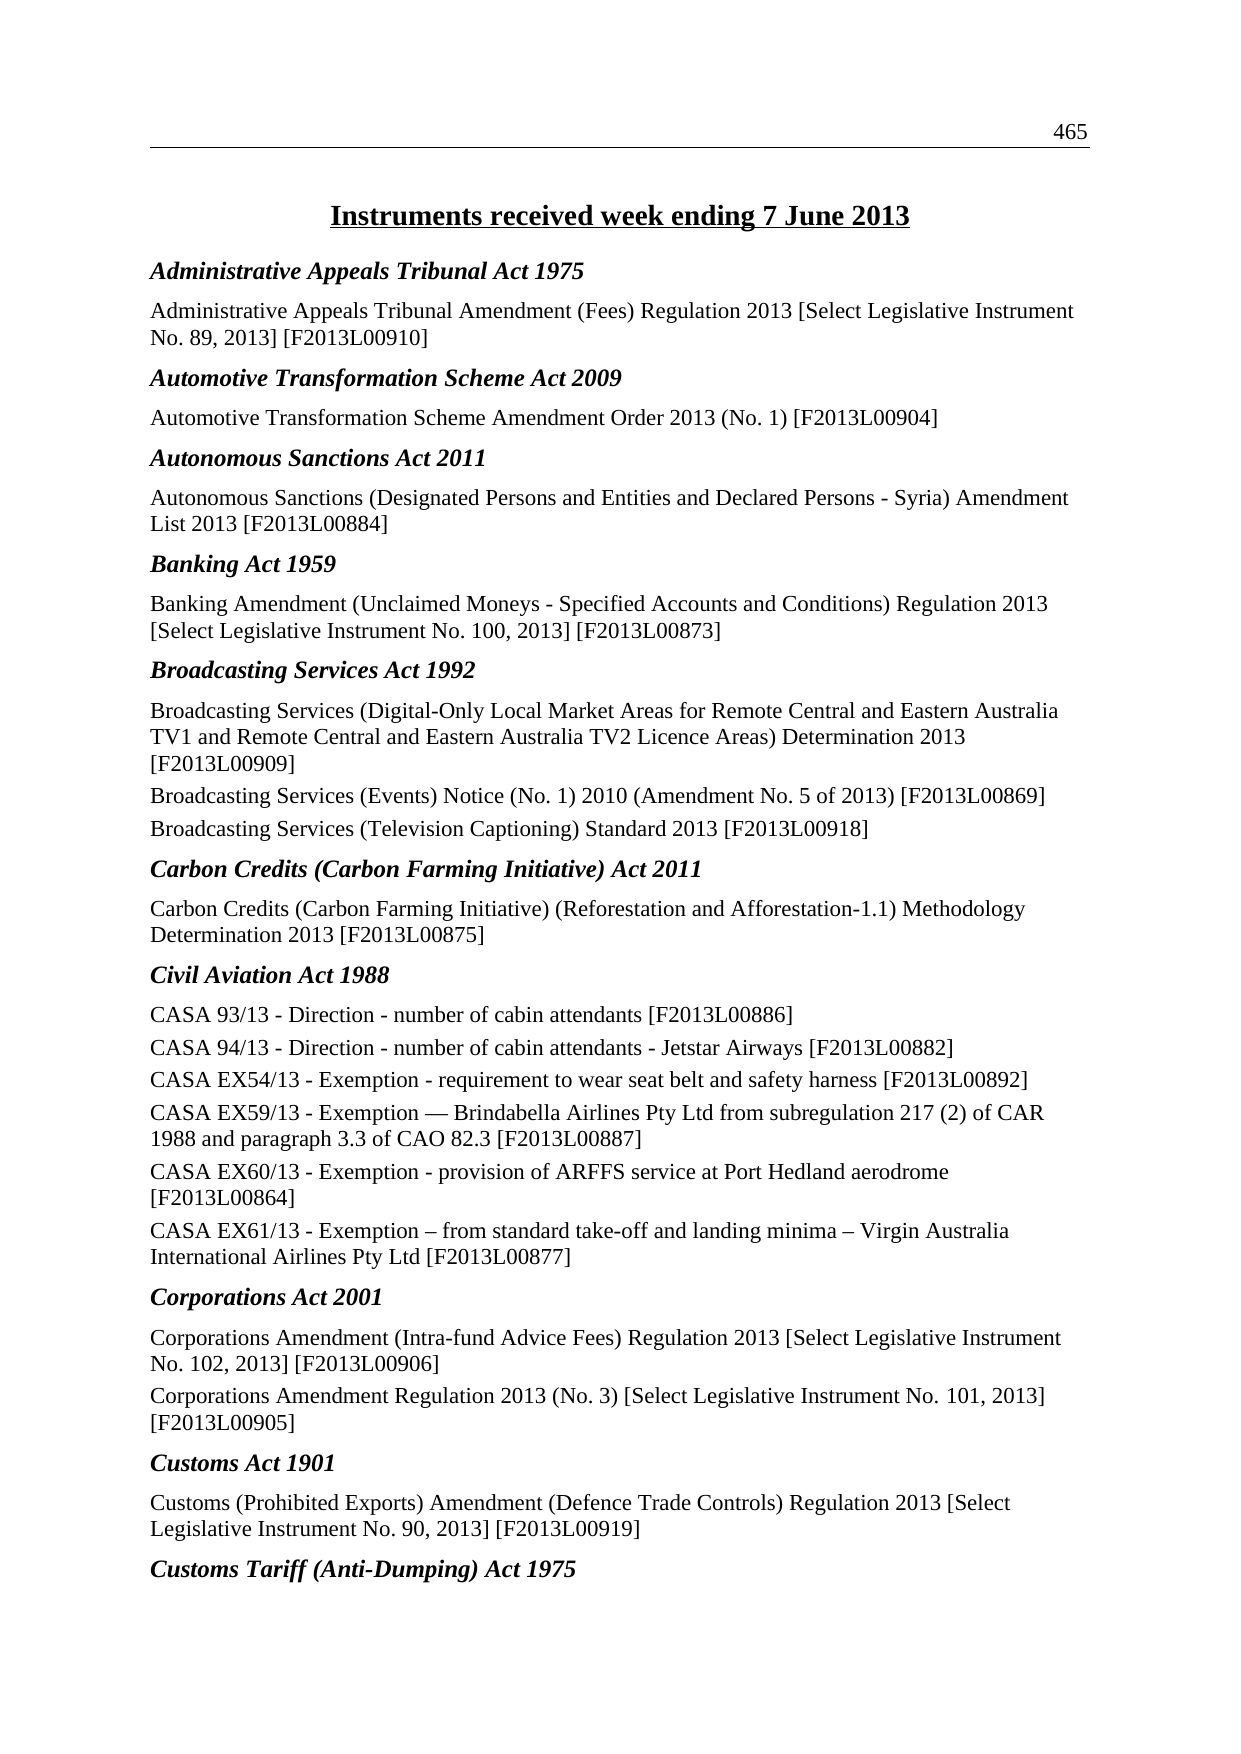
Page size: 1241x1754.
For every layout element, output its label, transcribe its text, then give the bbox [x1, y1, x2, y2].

text Automotive Transformation Scheme Amendment Order 2013 (No. 1) [F2013L00904] [150, 404, 1090, 430]
text Civil Aviation Act 1988 [150, 960, 1124, 989]
text Autonomous Sanctions Act 2011 [150, 443, 1124, 471]
text CASA 94/13 - Direction - number of cabin attendants - Jetstar Airways [F2013L00882] [150, 1034, 1090, 1060]
text Corporations Amendment Regulation 2013 (No. 3) [Select Legislative Instrument No. 101, 2013] [F2013L00905] [150, 1382, 1090, 1435]
text Autonomous Sanctions (Designated Persons and Entities and Declared Persons - Syria) Amendment List 2013 [F2013L00884] [150, 484, 1090, 537]
text Banking Amendment (Unclaimed Moneys - Specified Accounts and Conditions) Regulation 2013 [Select Legislative Instrument No. 100, 2013] [F2013L00873] [150, 590, 1090, 643]
text Carbon Credits (Carbon Farming Initiative) Act 2011 [150, 854, 1124, 882]
text CASA EX54/13 - Exemption - requirement to wear seat belt and safety harness [F2013L00892] [150, 1067, 1090, 1093]
text CASA 93/13 - Direction - number of cabin attendants [F2013L00886] [150, 1001, 1090, 1028]
subtitle Instruments received week ending 7 June 2013 [150, 198, 1090, 231]
text CASA EX61/13 - Exemption – from standard take-off and landing minima – Virgin Australia International Airlines Pty Ltd [F2013L00877] [150, 1217, 1090, 1270]
text Corporations Amendment (Intra-fund Advice Fees) Regulation 2013 [Select Legislative Instrument No. 102, 2013] [F2013L00906] [150, 1323, 1090, 1376]
text Broadcasting Services (Events) Notice (No. 1) 2010 (Amendment No. 5 of 2013) [F2013L00869] [150, 782, 1090, 808]
text Administrative Appeals Tribunal Act 1975 [150, 256, 1124, 285]
text Customs Act 1901 [150, 1448, 1124, 1476]
text CASA EX60/13 - Exemption - provision of ARFFS service at Port Hedland aerodrome [F2013L00864] [150, 1158, 1090, 1211]
text CASA EX59/13 - Exemption — Brindabella Airlines Pty Ltd from subregulation 217 (2) of CAR 1988 and paragraph 3.3 of CAO 82.3 [F2013L00887] [150, 1099, 1090, 1152]
text Carbon Credits (Carbon Farming Initiative) (Reforestation and Afforestation-1.1) Methodology Determination 2013 [F2013L00875] [150, 895, 1090, 948]
text Broadcasting Services (Television Captioning) Standard 2013 [F2013L00918] [150, 815, 1090, 841]
text Corporations Act 2001 [150, 1282, 1124, 1311]
text Administrative Appeals Tribunal Amendment (Fees) Regulation 2013 [Select Legislative Instrument No. 89, 2013] [F2013L00910] [150, 297, 1090, 350]
text Banking Act 1959 [150, 549, 1124, 578]
text Automotive Transformation Scheme Act 2009 [150, 363, 1124, 391]
text Customs Tariff (Anti-Dumping) Act 1975 [150, 1554, 1124, 1583]
text Broadcasting Services Act 1992 [150, 656, 1124, 684]
text Customs (Prohibited Exports) Amendment (Defence Trade Controls) Regulation 2013 [Select Legislative Instrument No. 90, 2013] [F2013L00919] [150, 1489, 1090, 1542]
text Broadcasting Services (Digital-Only Local Market Areas for Remote Central and Eastern Australia TV1 and Remote Central and Eastern Australia TV2 Licence Areas) Determination 2013 [F2013L00909] [150, 697, 1090, 776]
